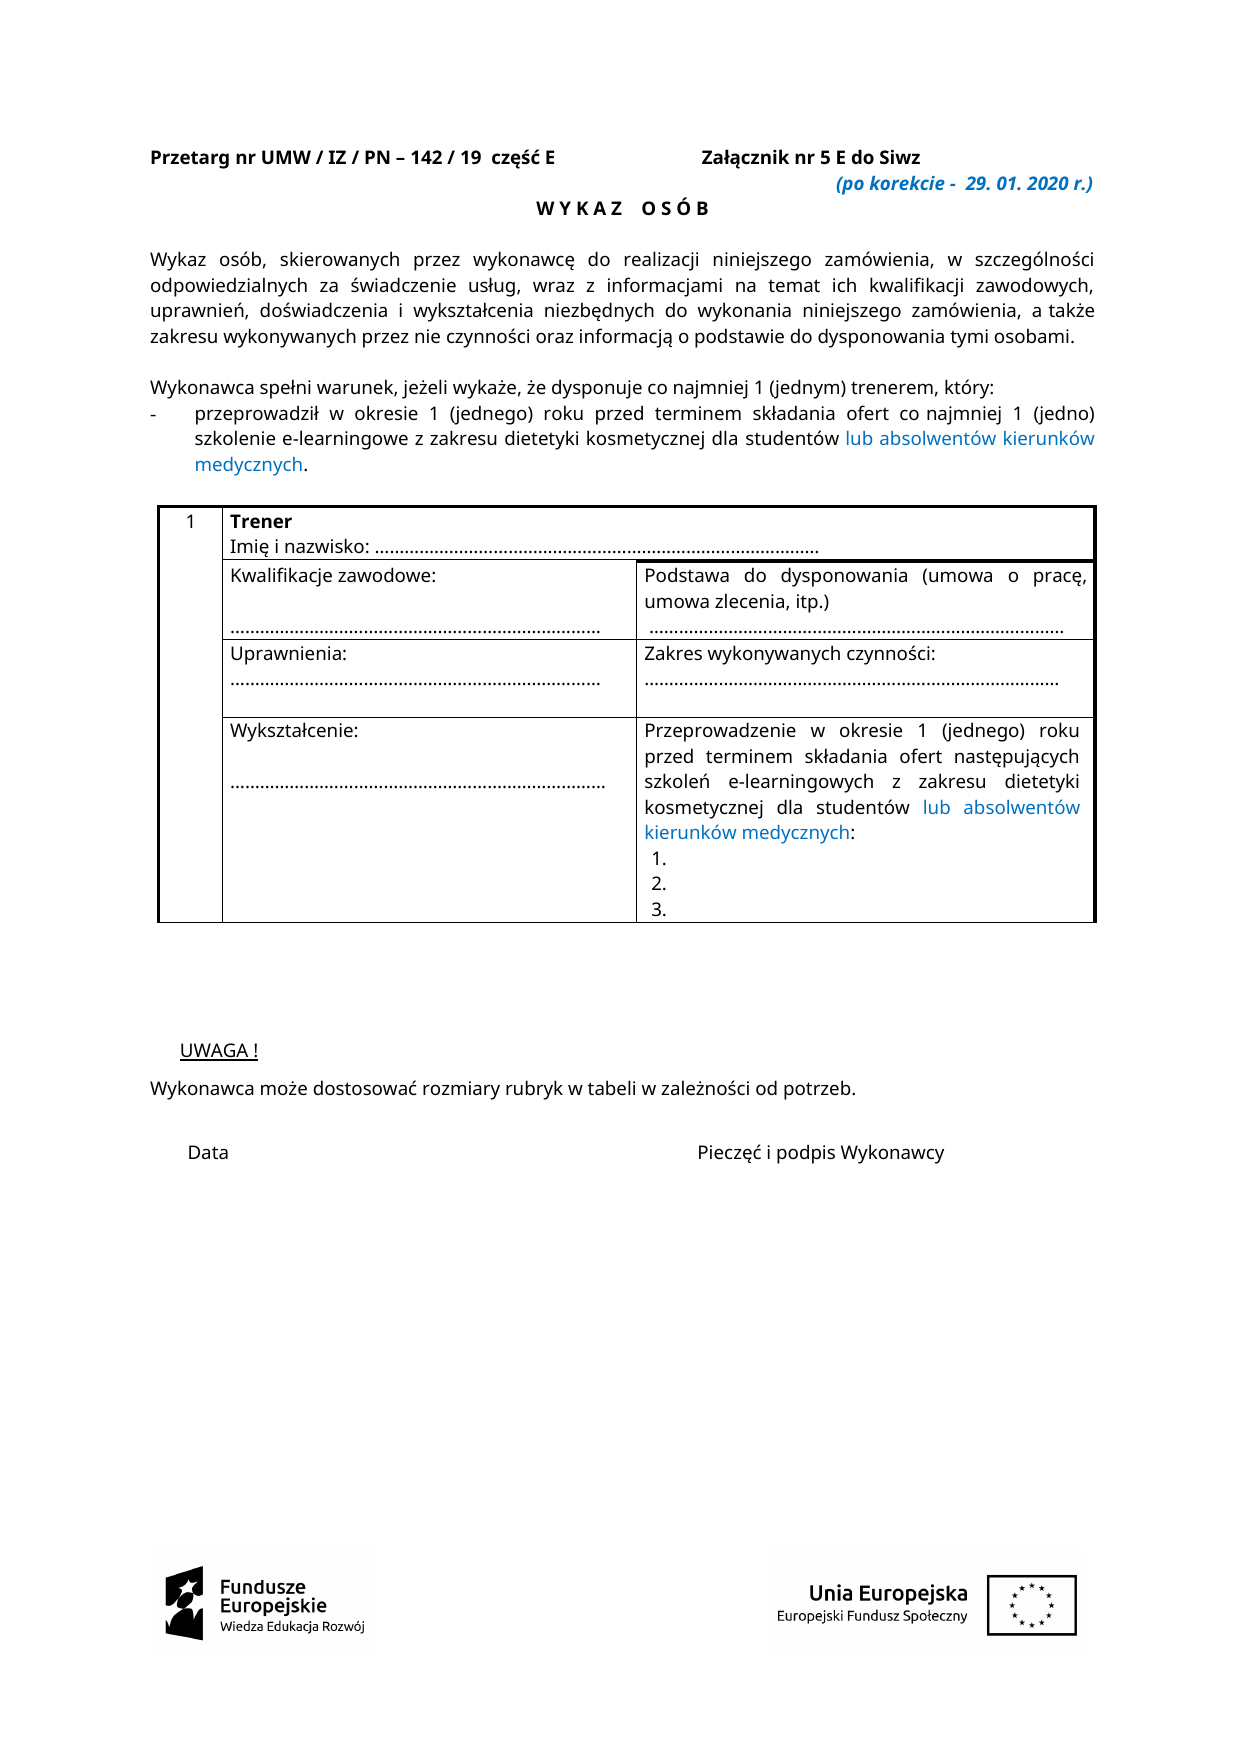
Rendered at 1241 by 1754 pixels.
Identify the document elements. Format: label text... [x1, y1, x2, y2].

text Data Pieczęć i podpis Wykonawcy [187, 1139, 1095, 1165]
table_cell Uprawnienia: ………………………………………………………………… [223, 640, 636, 717]
table_cell Podstawa do dysponowania (umowa o pracę, umowa zlecenia, itp.) ………………………………………………………………………… [637, 563, 1093, 639]
table_header Trener Imię i nazwisko: ……………………………………………………………………………… [223, 508, 1093, 559]
text Wykaz osób, skierowanych przez wykonawcę do realizacji niniejszego zamówienia, w szczególności odpowiedzialnych za świadczenie usług, wraz z informacjami na temat ich kwalifikacji zawodowych, uprawnień, doświadczenia i wykształcenia niezbędnych do wykonania niniejszego zamówienia, a także zakresu wykonywanych przez nie czynności oraz informacją o podstawie do dysponowania tymi osobami. [150, 247, 1095, 349]
table_cell Przeprowadzenie w okresie 1 (jednego) roku przed terminem składania ofert następujących szkoleń e-learningowych z zakresu dietetyki kosmetycznej dla studentów lub absolwentów kierunków medycznych: [637, 718, 1093, 922]
text (po korekcie - 29. 01. 2020 r.) [150, 170, 1095, 196]
table_cell Wykształcenie: ………………….……………………………………………… [223, 718, 636, 922]
text Wykonawca spełni warunek, jeżeli wykaże, że dysponuje co najmniej 1 (jednym) trenerem, który: [150, 374, 1095, 400]
picture [769, 1546, 1086, 1655]
text Przetarg nr UMW / IZ / PN – 142 / 19 część E Załącznik nr 5 E do Siwz [150, 144, 1095, 170]
text UWAGA ! [179, 1037, 1095, 1063]
text W Y K A Z O S Ó B [150, 196, 1095, 221]
text Wykonawca może dostosować rozmiary rubryk w tabeli w zależności od potrzeb. [150, 1076, 1095, 1101]
picture [150, 1548, 379, 1655]
table_cell Zakres wykonywanych czynności: ………………………………………………………………………… [637, 640, 1093, 717]
table_header 1 [160, 508, 222, 922]
list przeprowadził w okresie 1 (jednego) roku przed terminem składania ofert co najmniej 1 (jedno) szkolenie e-learningowe z zakresu dietetyki kosmetycznej dla studentów lub absolwentów kierunków medycznych. [150, 400, 1095, 476]
table_cell Kwalifikacje zawodowe: ………………………………………………………………… [223, 560, 636, 639]
